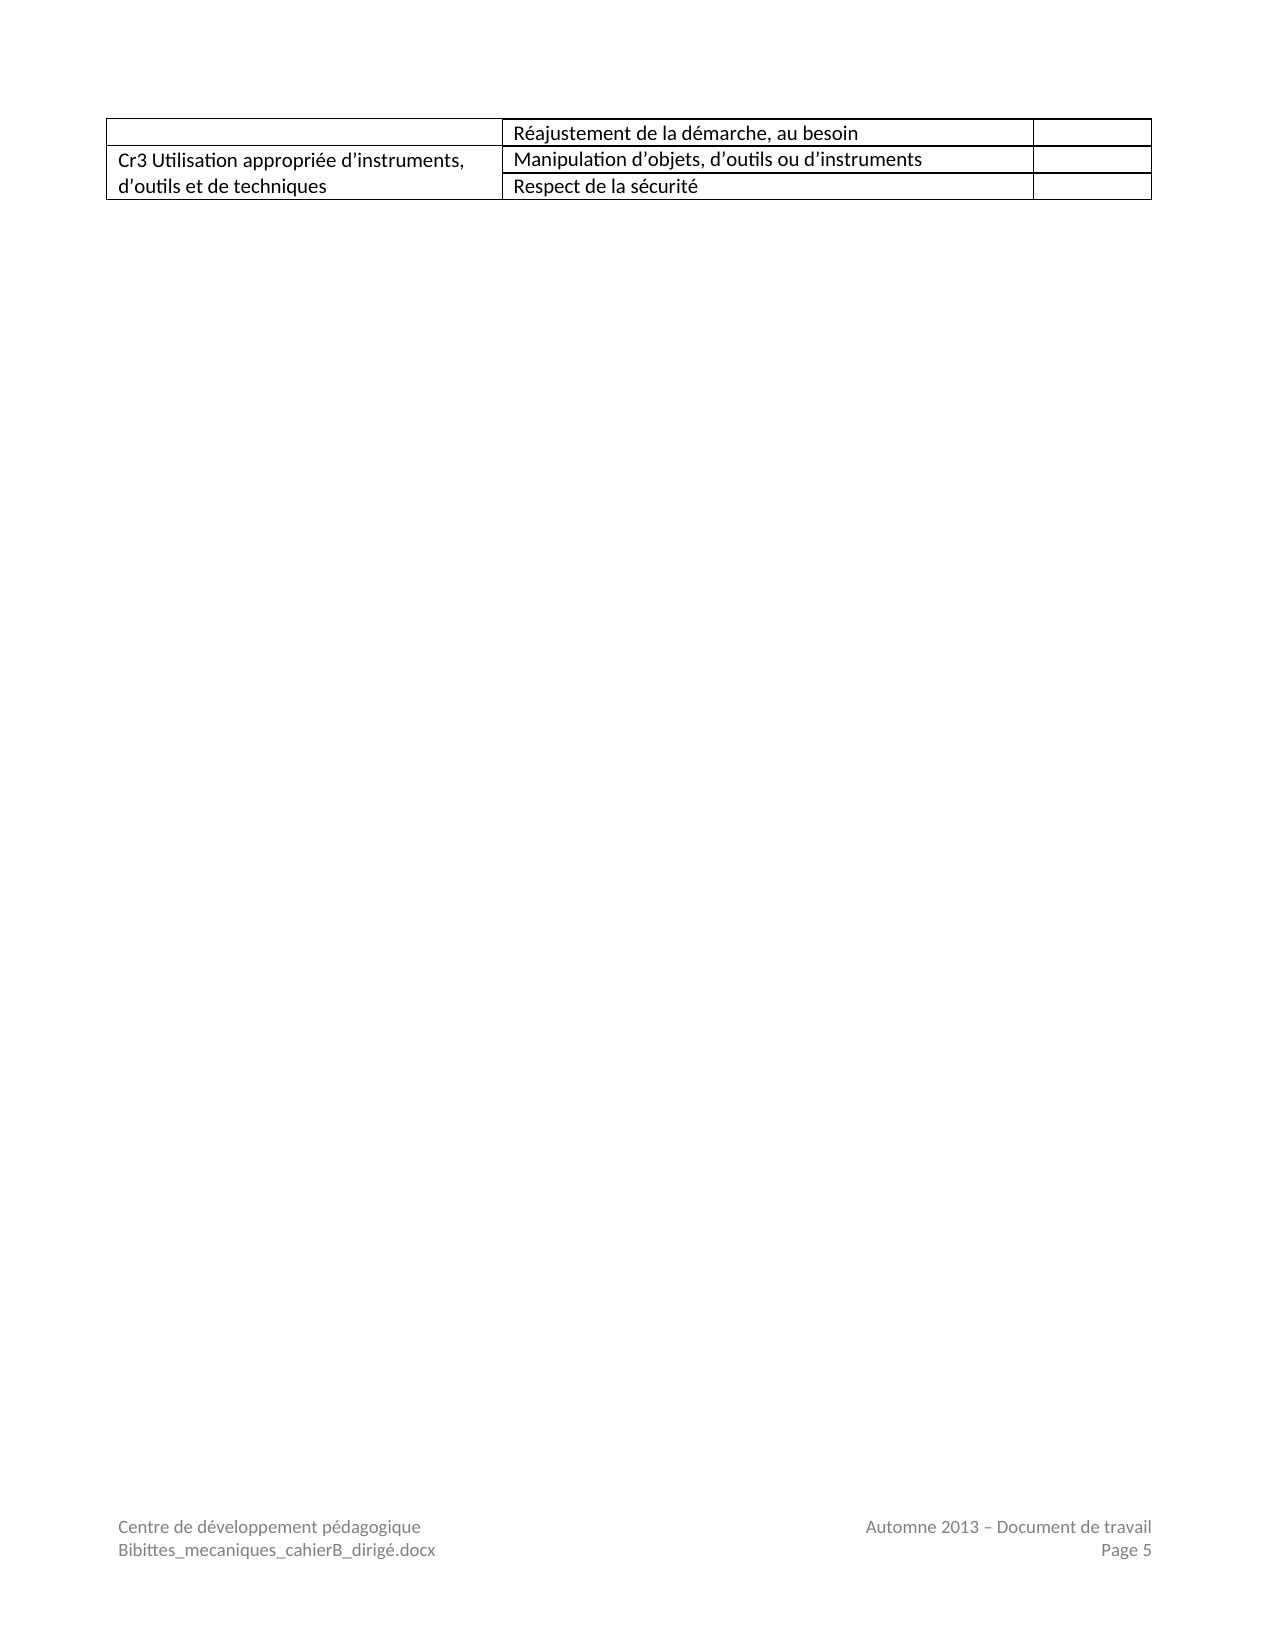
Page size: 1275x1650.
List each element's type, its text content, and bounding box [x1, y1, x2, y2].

table_cell [1034, 147, 1151, 172]
table_cell Cr3 Utilisation appropriée d’instruments, d’outils et de techniques [107, 146, 502, 199]
table_cell [1034, 174, 1151, 199]
table_cell Manipulation d’objets, d’outils ou d’instruments [503, 147, 1033, 172]
table_cell [1034, 120, 1151, 145]
table_cell Respect de la sécurité [503, 174, 1033, 199]
table_cell Réajustement de la démarche, au besoin [503, 120, 1033, 145]
